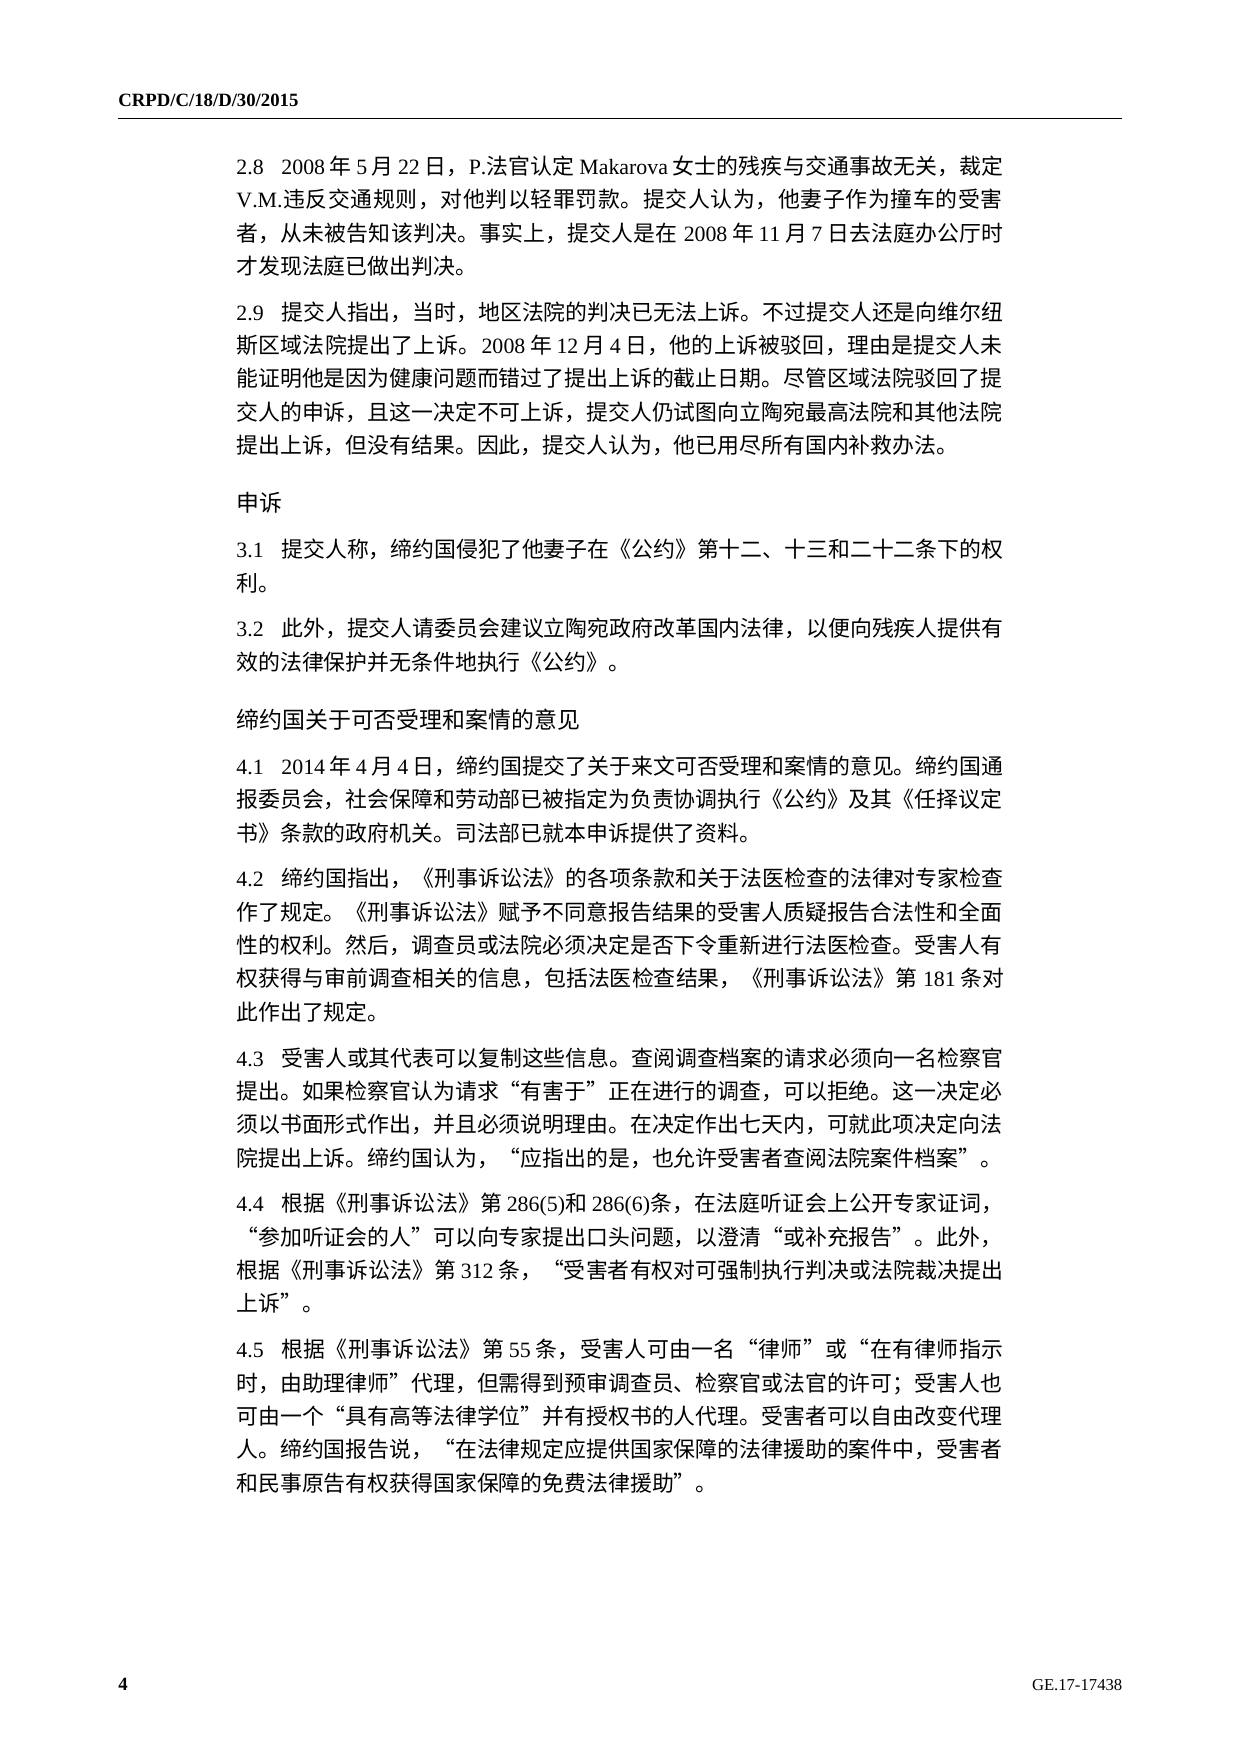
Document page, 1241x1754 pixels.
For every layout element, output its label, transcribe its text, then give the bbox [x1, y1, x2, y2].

text 2.8 2008年5月22日，P.法官认定Makarova女士的残疾与交通事故无关，裁定V.M.违反交通规则，对他判以轻罪罚款。提交人认为，他妻子作为撞车的受害者，从未被告知该判决。事实上，提交人是在2008年11月7日去法庭办公厅时才发现法庭已做出判决。 [236, 148, 1004, 281]
text 3.2 此外，提交人请委员会建议立陶宛政府改革国内法律，以便向残疾人提供有效的法律保护并无条件地执行《公约》。 [236, 610, 1004, 677]
text 2.9 提交人指出，当时，地区法院的判决已无法上诉。不过提交人还是向维尔纽斯区域法院提出了上诉。2008年12月4日，他的上诉被驳回，理由是提交人未能证明他是因为健康问题而错过了提出上诉的截止日期。尽管区域法院驳回了提交人的申诉，且这一决定不可上诉，提交人仍试图向立陶宛最高法院和其他法院提出上诉，但没有结果。因此，提交人认为，他已用尽所有国内补救办法。 [236, 293, 1004, 460]
text 4.5 根据《刑事诉讼法》第55条，受害人可由一名“律师”或“在有律师指示时，由助理律师”代理，但需得到预审调查员、检察官或法官的许可；受害人也可由一个“具有高等法律学位”并有授权书的人代理。受害者可以自由改变代理人。缔约国报告说，“在法律规定应提供国家保障的法律援助的案件中，受害者和民事原告有权获得国家保障的免费法律援助”。 [236, 1331, 1004, 1498]
text 申诉 [118, 485, 1004, 518]
text 4.2 缔约国指出，《刑事诉讼法》的各项条款和关于法医检查的法律对专家检查作了规定。《刑事诉讼法》赋予不同意报告结果的受害人质疑报告合法性和全面性的权利。然后，调查员或法院必须决定是否下令重新进行法医检查。受害人有权获得与审前调查相关的信息，包括法医检查结果，《刑事诉讼法》第181条对此作出了规定。 [236, 860, 1004, 1027]
text 4.4 根据《刑事诉讼法》第286(5)和286(6)条，在法庭听证会上公开专家证词，“参加听证会的人”可以向专家提出口头问题，以澄清“或补充报告”。此外，根据《刑事诉讼法》第312条，“受害者有权对可强制执行判决或法院裁决提出上诉”。 [236, 1185, 1004, 1318]
text 3.1 提交人称，缔约国侵犯了他妻子在《公约》第十二、十三和二十二条下的权利。 [236, 531, 1004, 598]
text 缔约国关于可否受理和案情的意见 [118, 702, 1004, 735]
text 4.3 受害人或其代表可以复制这些信息。查阅调查档案的请求必须向一名检察官提出。如果检察官认为请求“有害于”正在进行的调查，可以拒绝。这一决定必须以书面形式作出，并且必须说明理由。在决定作出七天内，可就此项决定向法院提出上诉。缔约国认为，“应指出的是，也允许受害者查阅法院案件档案”。 [236, 1039, 1004, 1173]
text 4.1 2014年4月4日，缔约国提交了关于来文可否受理和案情的意见。缔约国通报委员会，社会保障和劳动部已被指定为负责协调执行《公约》及其《任择议定书》条款的政府机关。司法部已就本申诉提供了资料。 [236, 748, 1004, 848]
